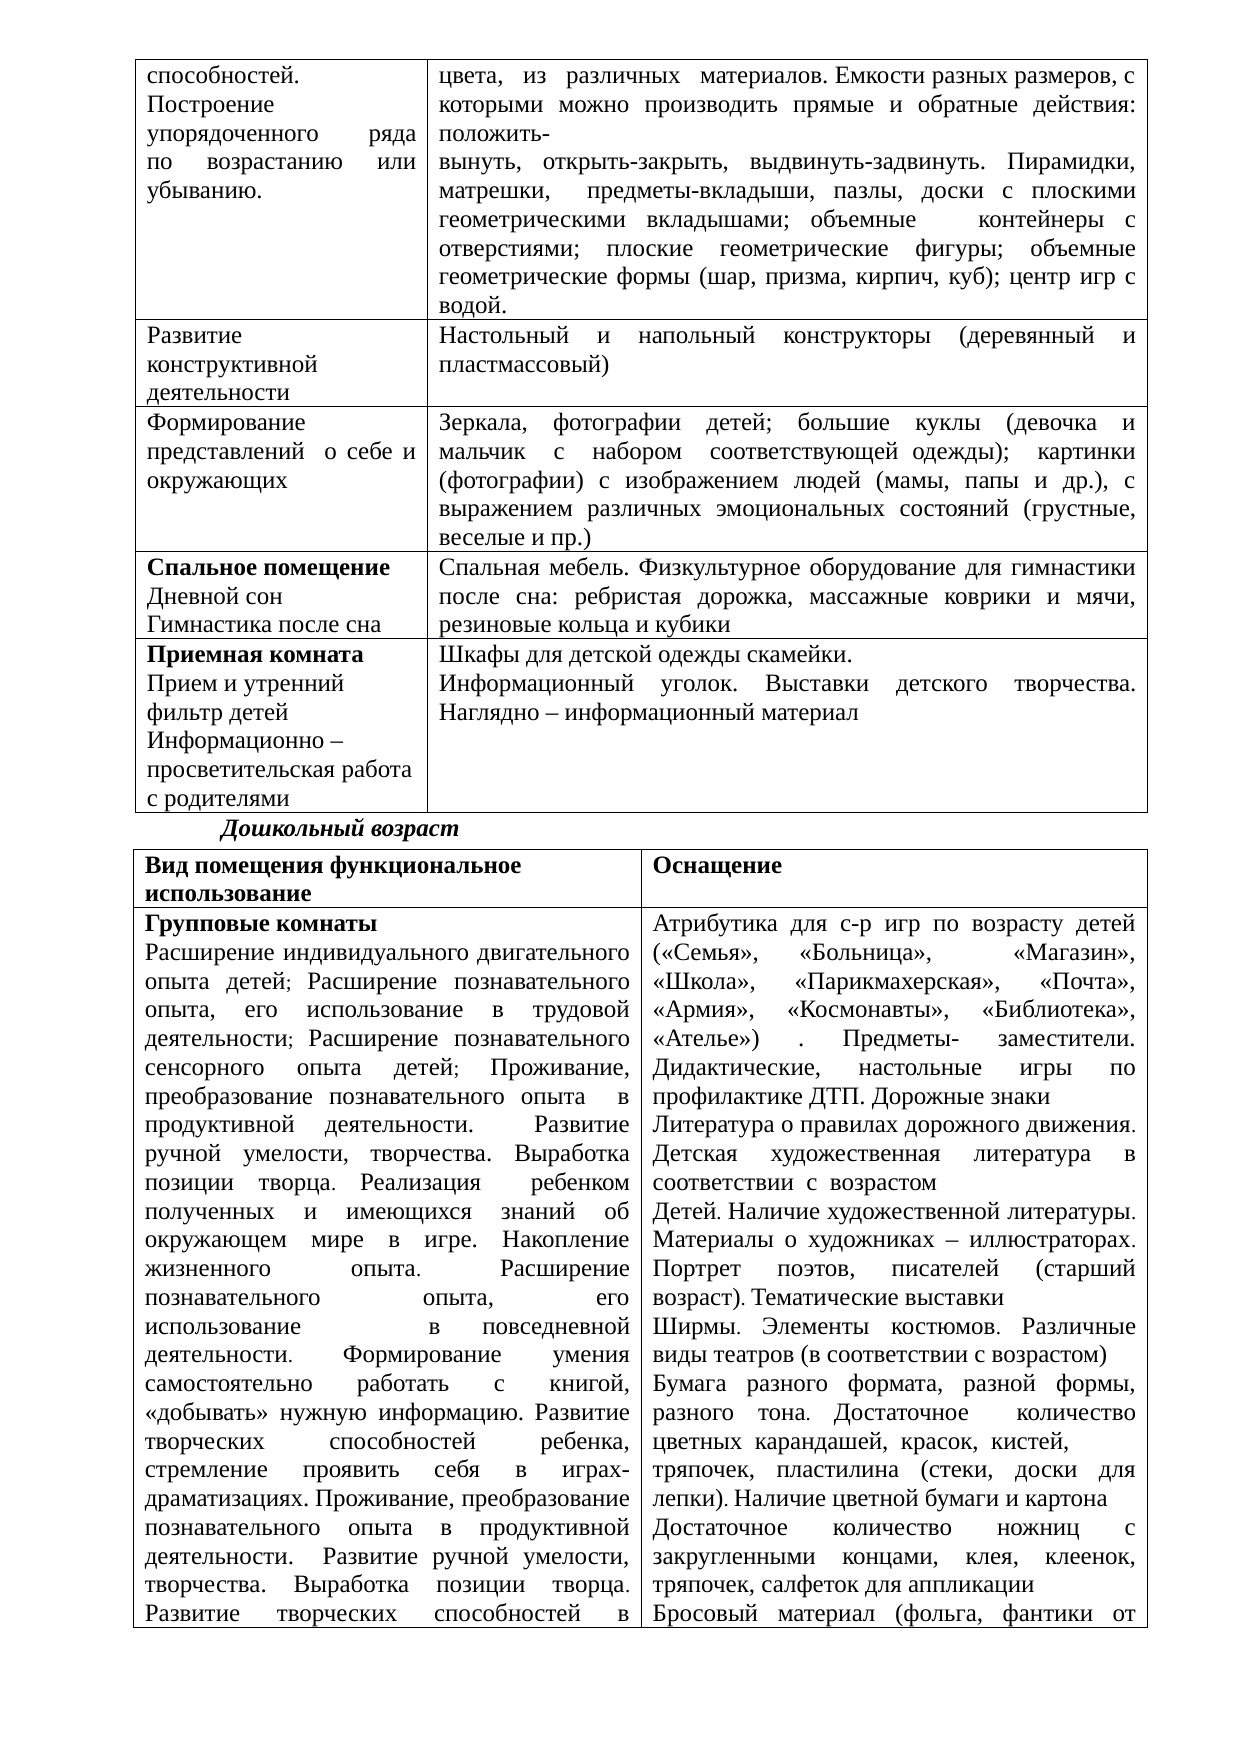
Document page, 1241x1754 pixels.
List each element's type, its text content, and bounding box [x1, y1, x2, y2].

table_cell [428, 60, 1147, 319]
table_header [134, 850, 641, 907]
text Дошкольный возраст [148, 813, 1122, 842]
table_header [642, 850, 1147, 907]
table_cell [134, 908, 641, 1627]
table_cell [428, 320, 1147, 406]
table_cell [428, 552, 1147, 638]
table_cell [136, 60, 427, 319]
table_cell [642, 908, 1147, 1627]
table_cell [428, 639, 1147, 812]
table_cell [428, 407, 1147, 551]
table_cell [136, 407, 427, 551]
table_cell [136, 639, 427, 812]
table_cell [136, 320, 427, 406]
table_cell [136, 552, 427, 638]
